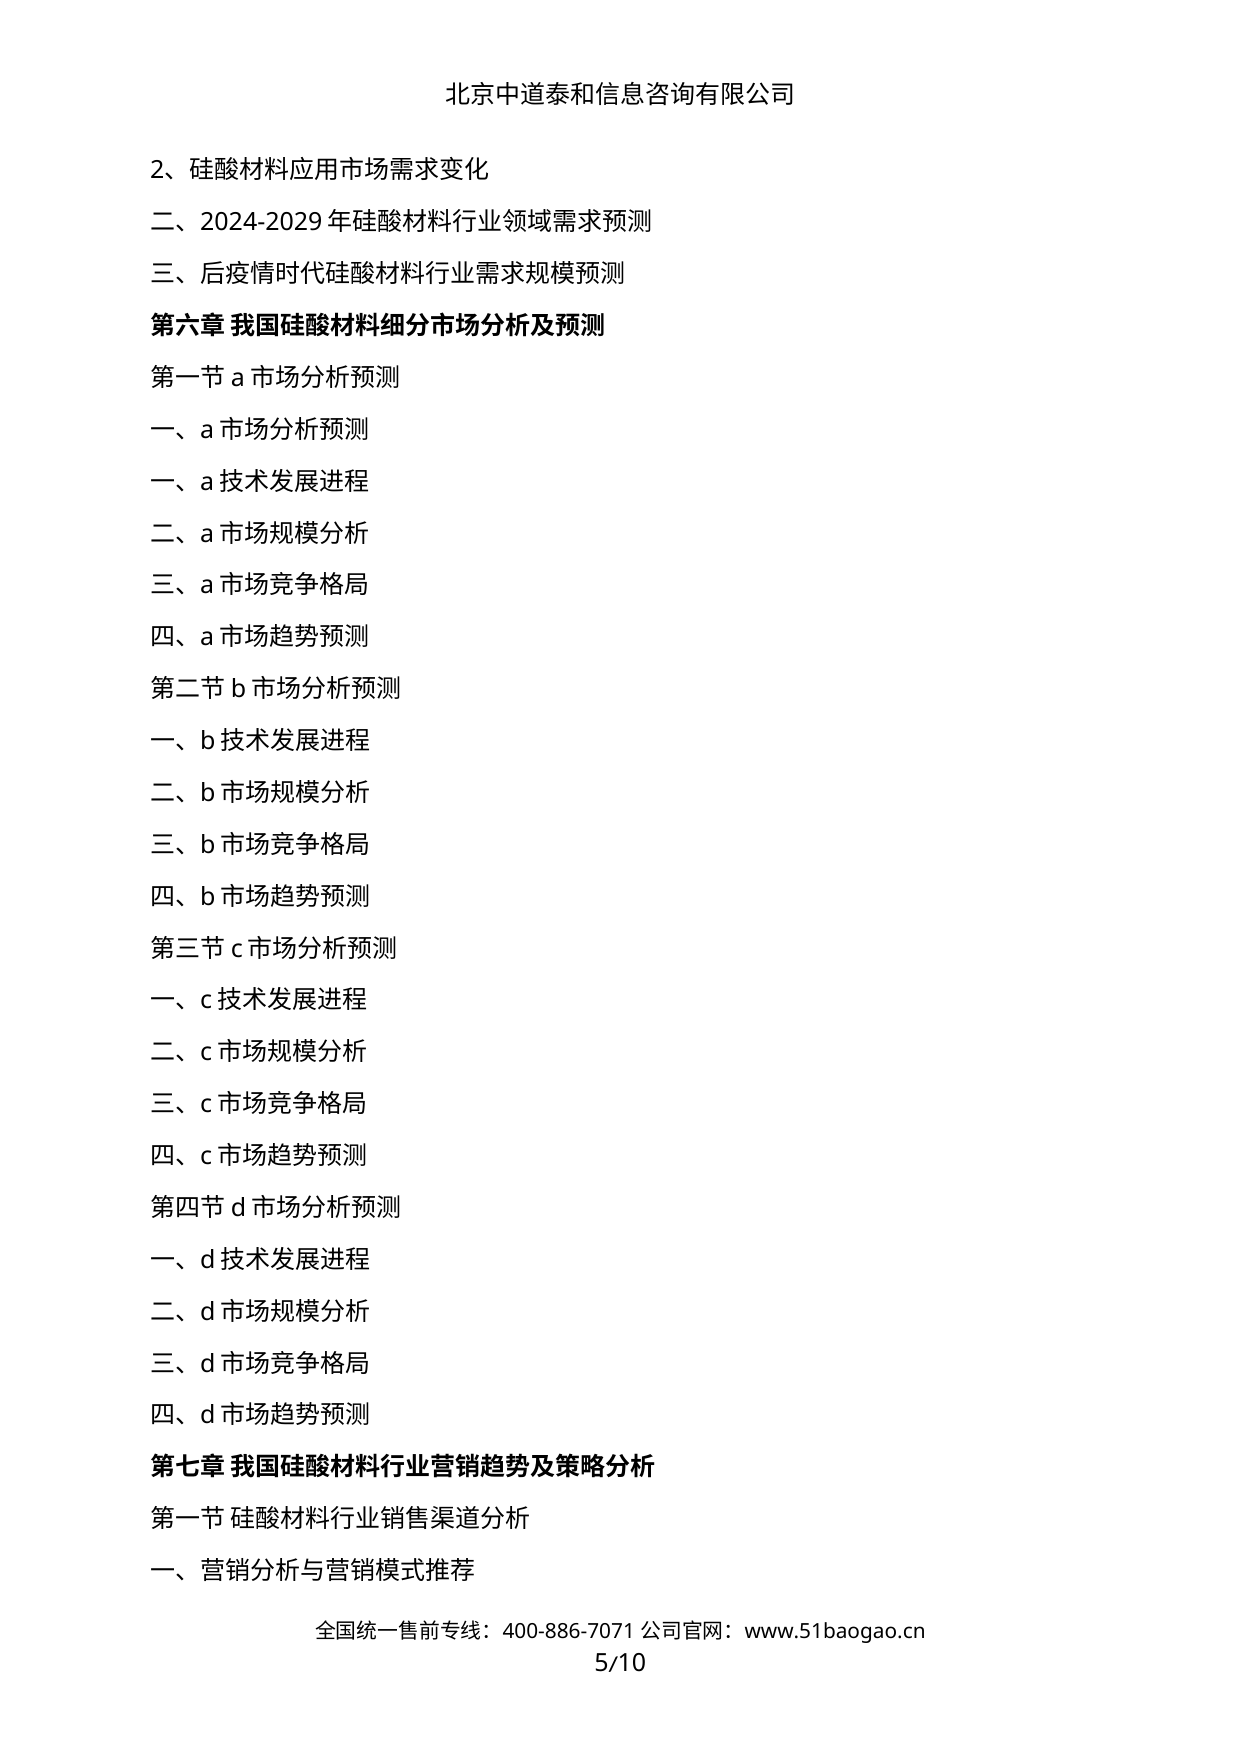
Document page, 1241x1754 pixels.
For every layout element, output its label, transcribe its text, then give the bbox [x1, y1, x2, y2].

text 第二节 b市场分析预测 [150, 669, 1090, 705]
text 四、a市场趋势预测 [150, 617, 1090, 653]
text 二、c市场规模分析 [150, 1032, 1090, 1068]
text 四、c市场趋势预测 [150, 1136, 1090, 1172]
text 第七章 我国硅酸材料行业营销趋势及策略分析 [150, 1447, 1090, 1483]
text 一、c技术发展进程 [150, 980, 1090, 1016]
text 二、b市场规模分析 [150, 772, 1090, 809]
text 三、b市场竞争格局 [150, 824, 1090, 861]
text 一、a市场分析预测 [150, 409, 1090, 446]
text 第三节 c市场分析预测 [150, 928, 1090, 964]
text 四、d市场趋势预测 [150, 1395, 1090, 1431]
text 一、d技术发展进程 [150, 1239, 1090, 1276]
text 第一节 硅酸材料行业销售渠道分析 [150, 1499, 1090, 1535]
text 一、营销分析与营销模式推荐 [150, 1551, 1090, 1587]
text 二、d市场规模分析 [150, 1291, 1090, 1327]
text 三、d市场竞争格局 [150, 1343, 1090, 1379]
text 二、a市场规模分析 [150, 513, 1090, 549]
text 二、2024-2029年硅酸材料行业领域需求预测 [150, 202, 1090, 238]
text 第六章 我国硅酸材料细分市场分析及预测 [150, 306, 1090, 342]
text 三、c市场竞争格局 [150, 1084, 1090, 1120]
text 第四节 d市场分析预测 [150, 1187, 1090, 1224]
text 三、a市场竞争格局 [150, 565, 1090, 601]
text 三、后疫情时代硅酸材料行业需求规模预测 [150, 254, 1090, 290]
text 一、a技术发展进程 [150, 461, 1090, 497]
text 2、硅酸材料应用市场需求变化 [150, 150, 1090, 186]
text 一、b技术发展进程 [150, 721, 1090, 757]
text 四、b市场趋势预测 [150, 876, 1090, 912]
text 第一节 a市场分析预测 [150, 357, 1090, 394]
